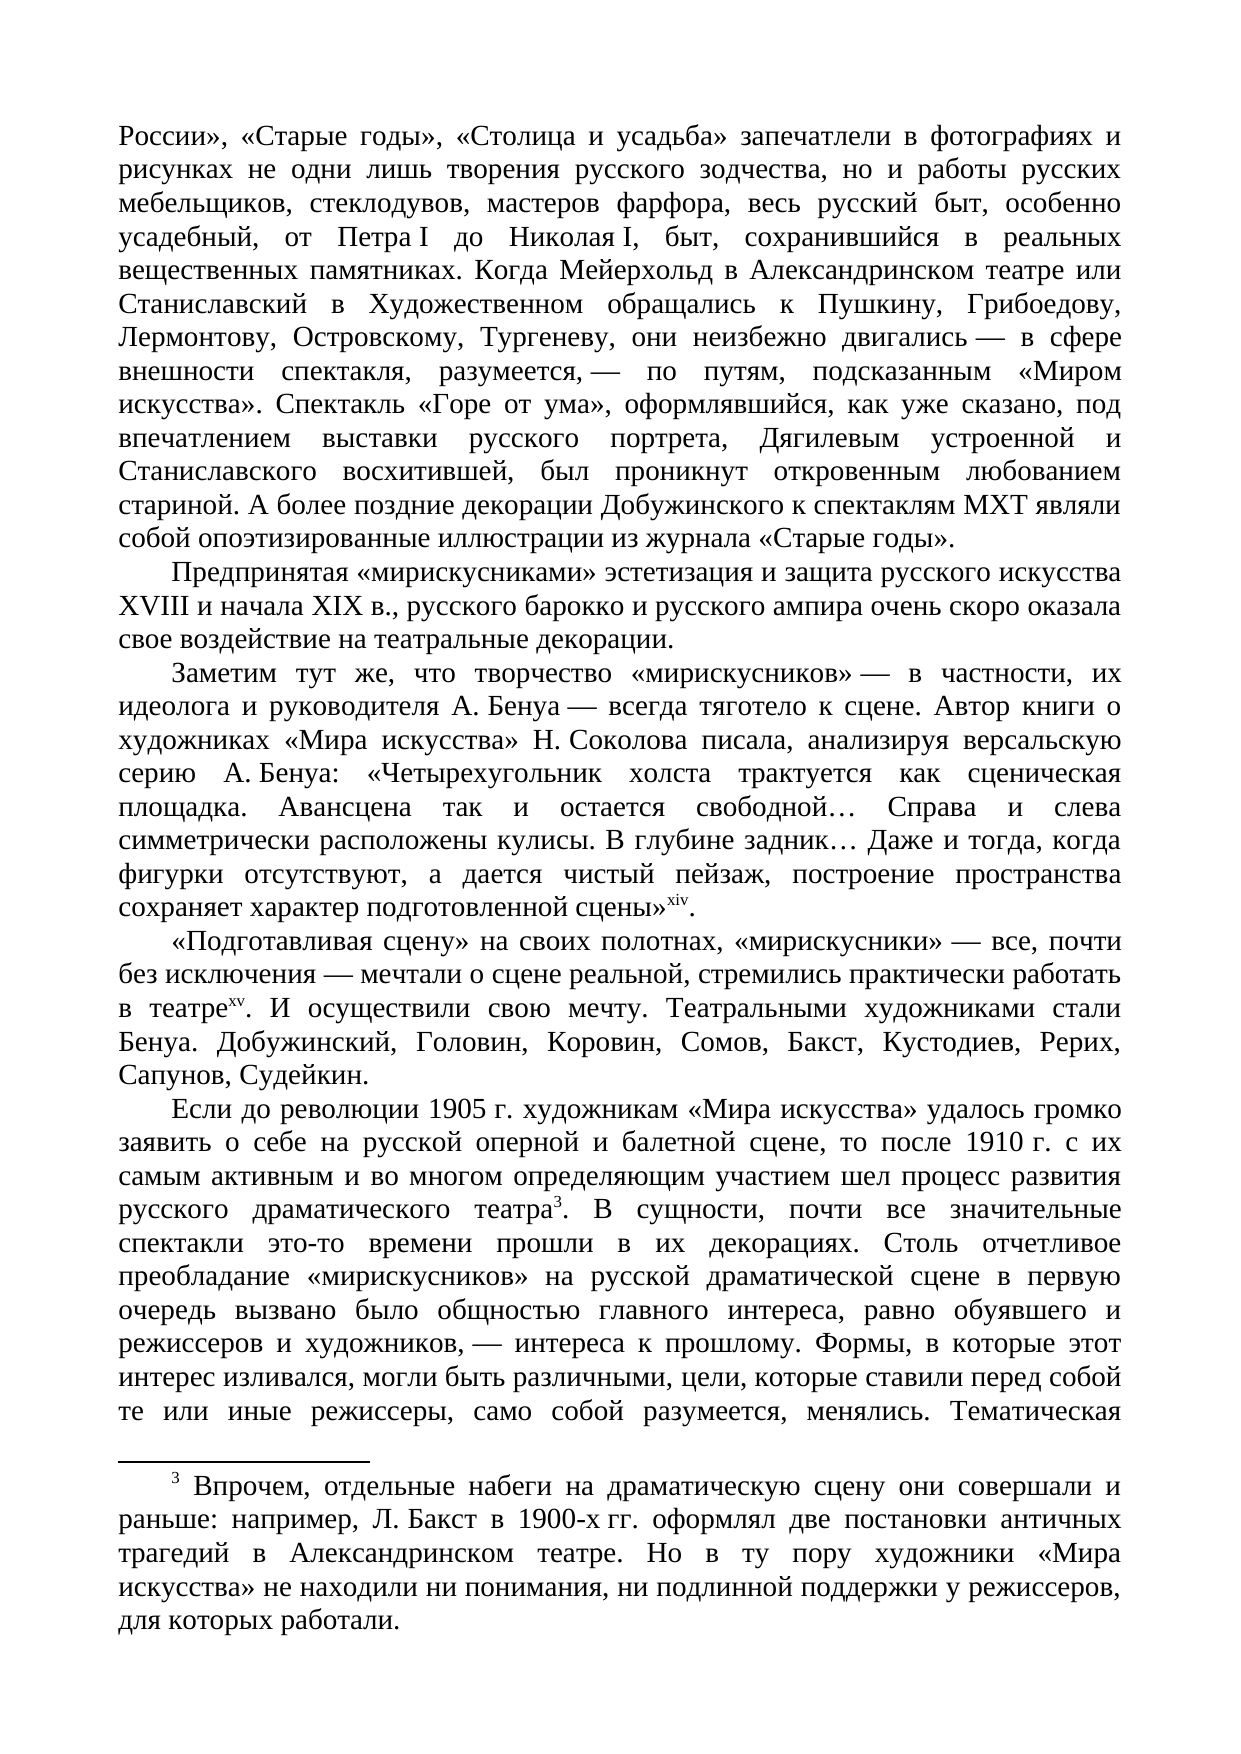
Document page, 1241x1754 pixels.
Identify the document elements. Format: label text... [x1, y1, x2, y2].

text Заметим тут же, что творчество «мирискусников» — в частности, их идеолога и руководителя А. Бенуа — всегда тяготело к сцене. Автор книги о художниках «Мира искусства» Н. Соколова писала, анализируя версальскую серию А. Бенуа: «Четырехугольник холста трактуется как сценическая площадка. Авансцена так и остается свободной… Справа и слева симметрически расположены кулисы. В глубине задник… Даже и тогда, когда фигурки отсутствуют, а дается чистый пейзаж, построение пространства сохраняет характер подготовленной сцены». [118, 655, 1122, 923]
text «Подготавливая сцену» на своих полотнах, «мирискусники» — все, почти без исключения — мечтали о сцене реальной, стремились практически работать в театре. И осуществили свою мечту. Театральными художниками стали Бенуа. Добужинский, Головин, Коровин, Сомов, Бакст, Кустодиев, Рерих, Сапунов, Судейкин. [118, 923, 1122, 1091]
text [118, 1091, 1122, 1426]
text Предпринятая «мирискусниками» эстетизация и защита русского искусства XVIII и начала XIX в., русского барокко и русского ампира очень скоро оказала свое воздействие на театральные декорации. [118, 554, 1122, 655]
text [118, 118, 1122, 554]
